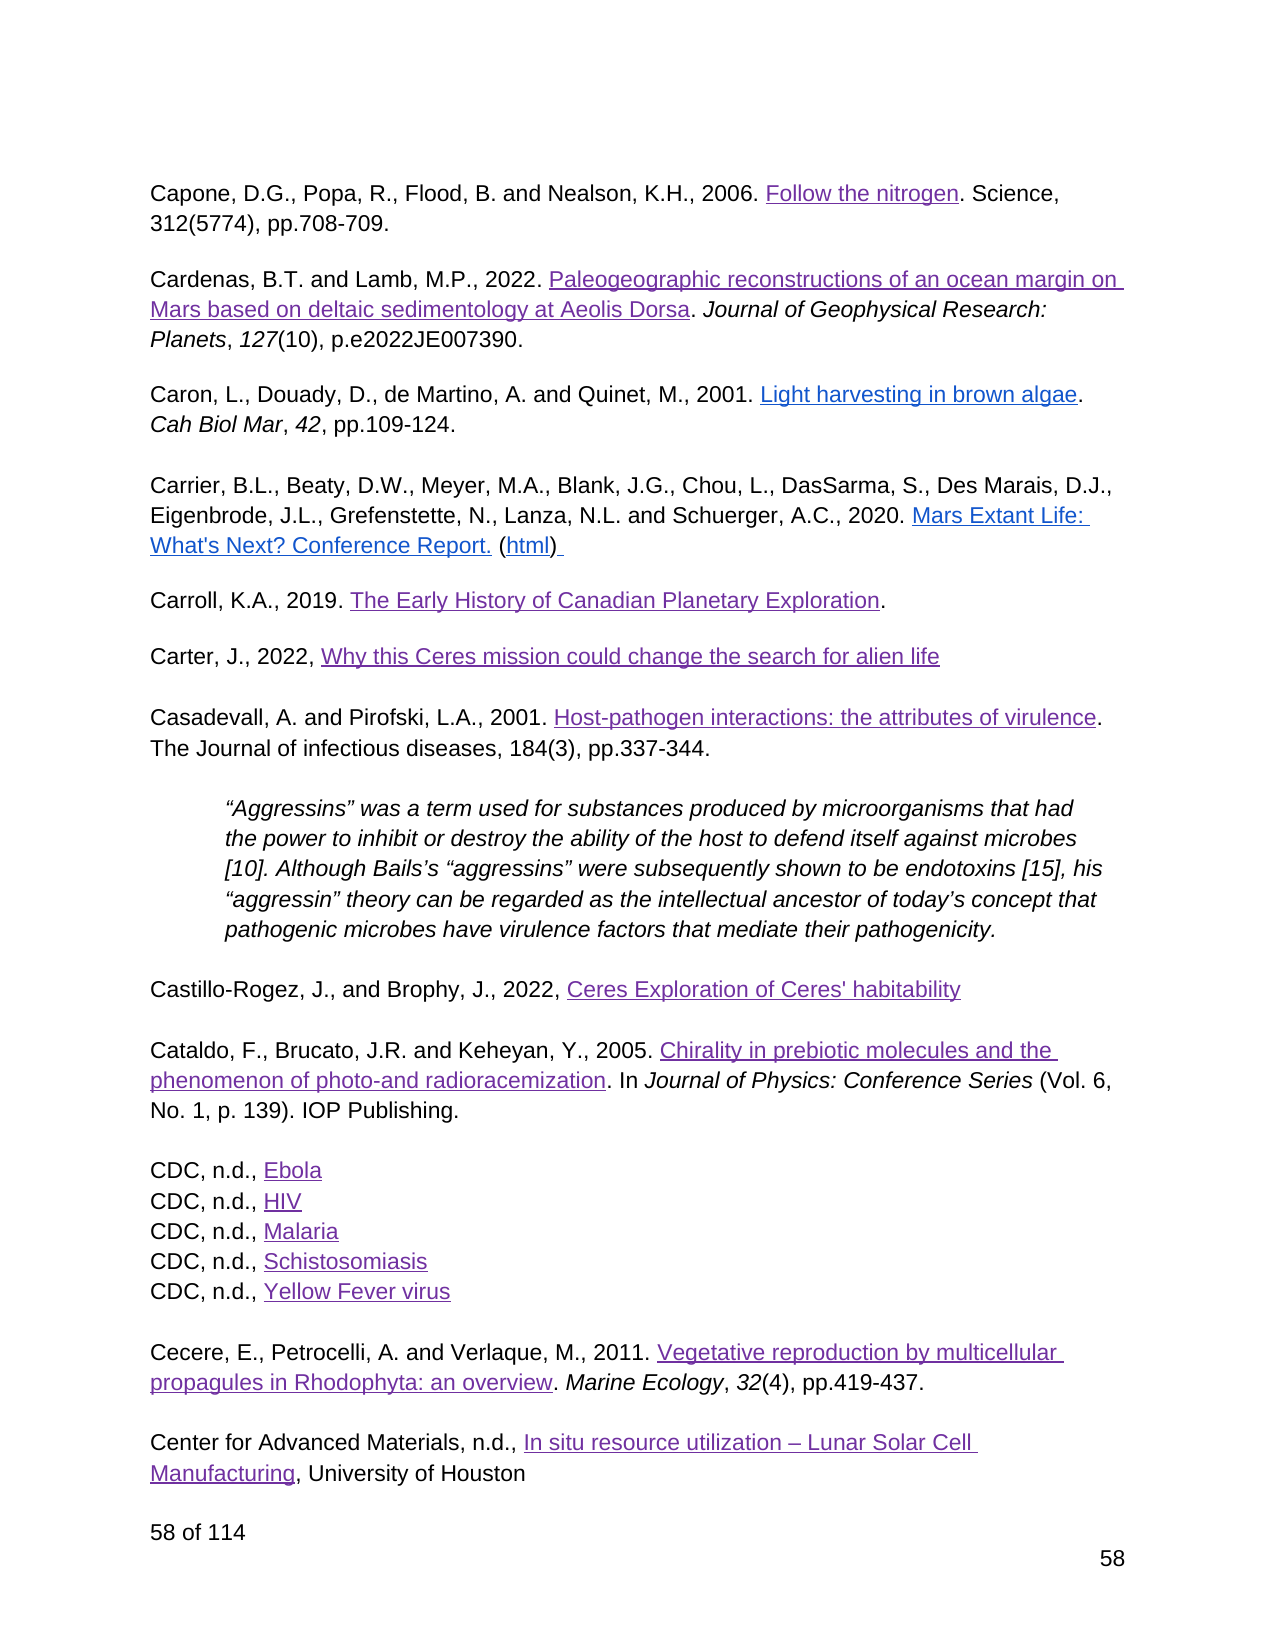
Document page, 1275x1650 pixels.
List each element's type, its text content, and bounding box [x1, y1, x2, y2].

text Cecere, E., Petrocelli, A. and Verlaque, M., 2011. Vegetative reproduction by multicellular propagules in Rhodophyta: an overview. Marine Ecology, 32(4), pp.419-437. [150, 1339, 1125, 1395]
text Casadevall, A. and Pirofski, L.A., 2001. Host‐pathogen interactions: the attributes of virulence. The Journal of infectious diseases, 184(3), pp.337-344. [150, 703, 1125, 761]
text Cataldo, F., Brucato, J.R. and Keheyan, Y., 2005. Chirality in prebiotic molecules and the phenomenon of photo-and radioracemization. In Journal of Physics: Conference Series (Vol. 6, No. 1, p. 139). IOP Publishing. [150, 1037, 1125, 1123]
text Carter, J., 2022, Why this Ceres mission could change the search for alien life [150, 643, 1067, 669]
text Carroll, K.A., 2019. The Early History of Canadian Planetary Exploration. [150, 587, 1125, 614]
text “Aggressins” was a term used for substances produced by microorganisms that had [225, 795, 1125, 821]
text CDC, n.d., Malaria [150, 1218, 1125, 1244]
text Center for Advanced Materials, n.d., In situ resource utilization – Lunar Solar Cell Manufacturing, University of Houston [150, 1429, 1125, 1486]
text CDC, n.d., Yellow Fever virus [150, 1278, 1125, 1305]
text Capone, D.G., Popa, R., Flood, B. and Nealson, K.H., 2006. Follow the nitrogen. Science, 312(5774), pp.708-709. [150, 180, 1125, 237]
text the power to inhibit or destroy the ability of the host to defend itself against microbes [10]. Although Bails’s “aggressins” were subsequently shown to be endotoxins [15], his “aggressin” theory can be regarded as the intellectual ancestor of today’s concept that pathogenic microbes have virulence factors that mediate their pathogenicity. [225, 825, 1125, 942]
text Castillo-Rogez, J., and Brophy, J., 2022, Ceres Exploration of Ceres' habitability [150, 976, 1125, 1003]
text CDC, n.d., Ebola [150, 1157, 1125, 1184]
text Caron, L., Douady, D., de Martino, A. and Quinet, M., 2001. Light harvesting in brown algae. Cah Biol Mar, 42, pp.109-124. [150, 381, 1125, 438]
text Carrier, B.L., Beaty, D.W., Meyer, M.A., Blank, J.G., Chou, L., DasSarma, S., Des Marais, D.J., Eigenbrode, J.L., Grefenstette, N., Lanza, N.L. and Schuerger, A.C., 2020. Mars Extant Life: What's Next? Conference Report. (html) [150, 472, 1125, 559]
text CDC, n.d., HIV [150, 1188, 1125, 1214]
text Cardenas, B.T. and Lamb, M.P., 2022. Paleogeographic reconstructions of an ocean margin on Mars based on deltaic sedimentology at Aeolis Dorsa. Journal of Geophysical Research: Planets, 127(10), p.e2022JE007390. [150, 266, 1125, 352]
text CDC, n.d., Schistosomiasis [150, 1248, 1125, 1274]
